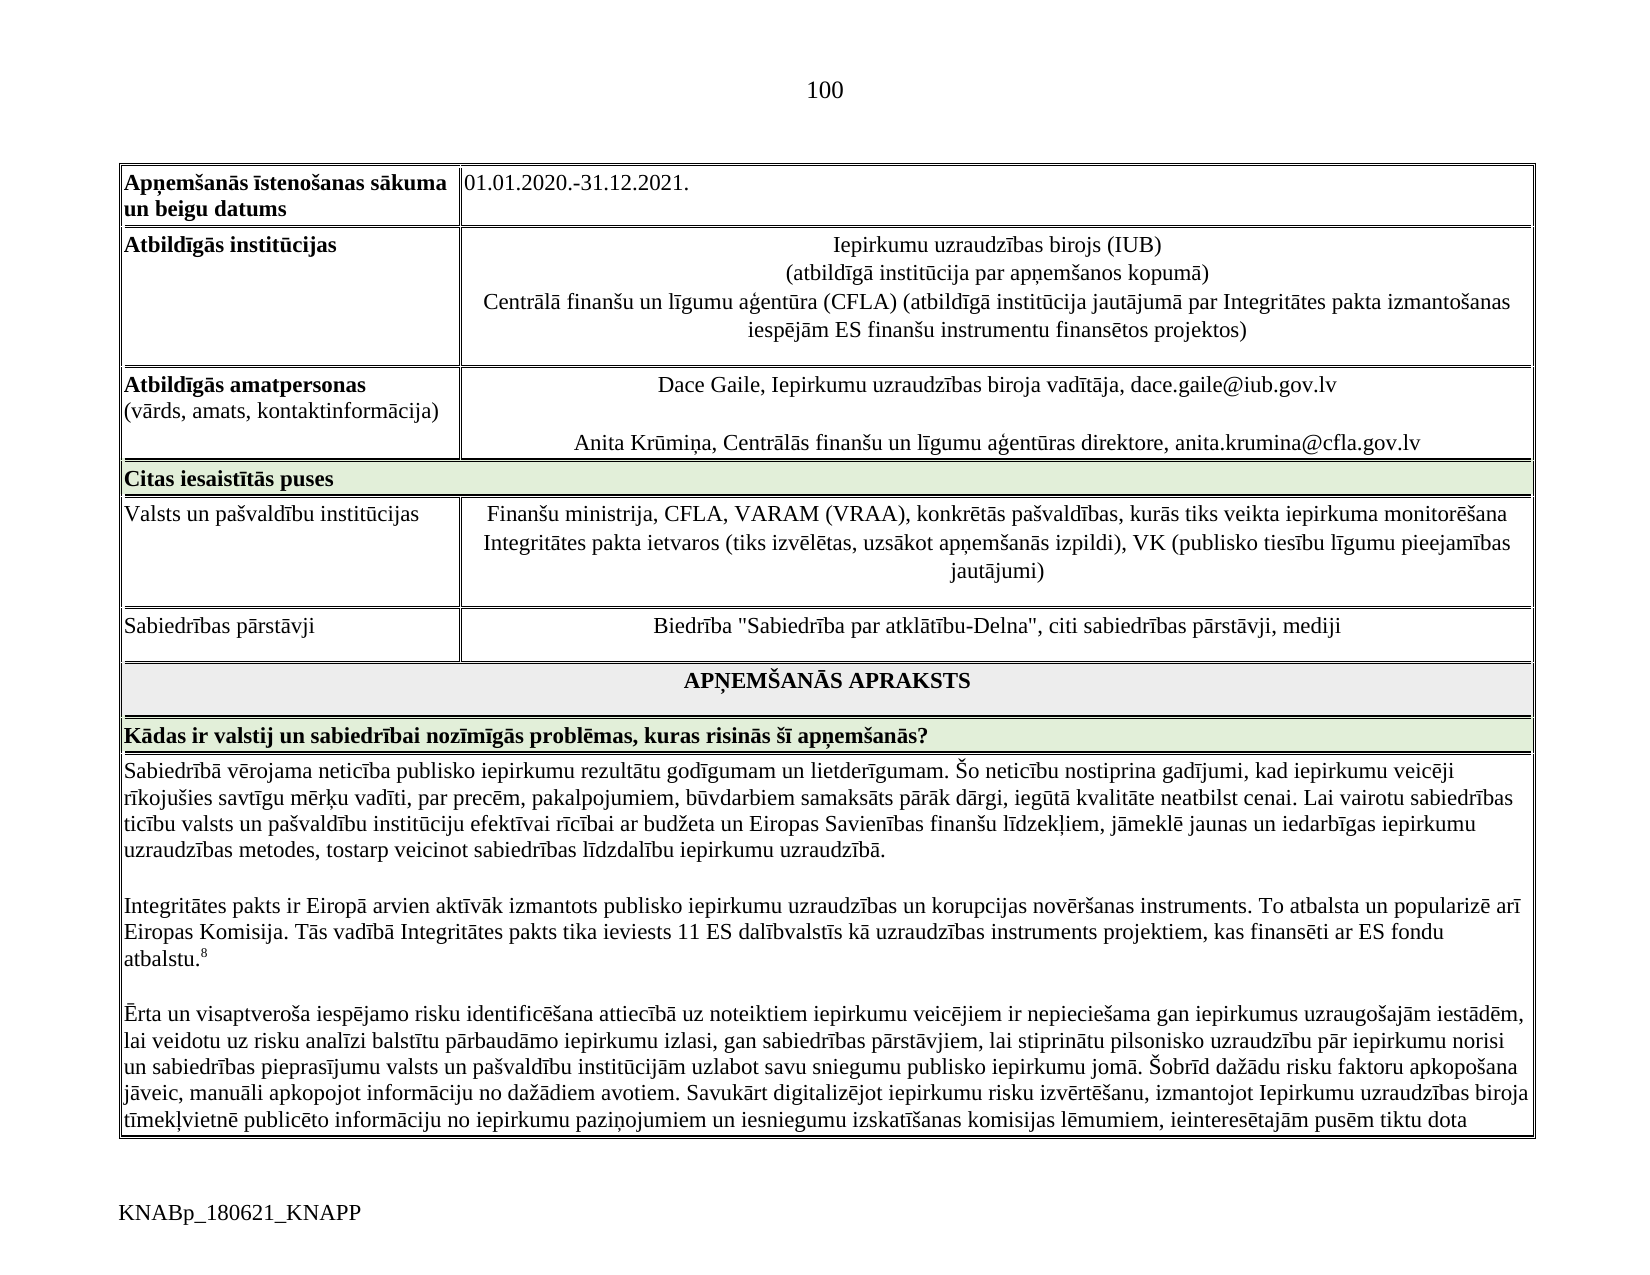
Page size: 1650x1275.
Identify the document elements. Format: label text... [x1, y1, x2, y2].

table_cell Atbildīgās institūcijas [120, 225, 461, 365]
table_cell Apņemšanās īstenošanas sākuma un beigu datums [122, 166, 461, 225]
table_cell 01.01.2020.-31.12.2021. [461, 166, 1533, 225]
table_cell Sabiedrības pārstāvji [120, 606, 461, 661]
table_cell Apņemšanās apraksts [120, 661, 1534, 715]
table_cell Citas iesaistītās puses [122, 458, 1533, 494]
table_cell Kādas ir valstij un sabiedrībai nozīmīgās problēmas, kuras risinās šī apņemšanās? [122, 715, 1533, 751]
table_cell Finanšu ministrija, CFLA, VARAM (VRAA), konkrētās pašvaldības, kurās tiks veikta iepirkuma monitorēšana Integritātes pakta ietvaros (tiks izvēlētas, uzsākot apņemšanās izpildi), VK (publisko tiesību līgumu pieejamības jautājumi) [462, 494, 1533, 606]
table_cell Atbildīgās amatpersonas (vārds, amats, kontaktinformācija) [120, 365, 461, 458]
table_cell Biedrība "Sabiedrība par atklātību-Delna", citi sabiedrības pārstāvji, mediji [461, 606, 1534, 661]
table_cell Iepirkumu uzraudzības birojs (IUB) (atbildīgā institūcija par apņemšanos kopumā) Centrālā finanšu un līgumu aģentūra (CFLA) (atbildīgā institūcija jautājumā par Integritātes pakta izmantošanas iespējām ES finanšu instrumentu finansētos projektos) [461, 225, 1534, 365]
table_cell Valsts un pašvaldību institūcijas [122, 494, 459, 606]
table_cell Dace Gaile, Iepirkumu uzraudzības biroja vadītāja, dace.gaile@iub.gov.lv Anita Krūmiņa, Centrālās finanšu un līgumu aģentūras direktore, anita.krumina@cfla.gov.lv [461, 365, 1534, 458]
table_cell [122, 751, 1533, 1135]
